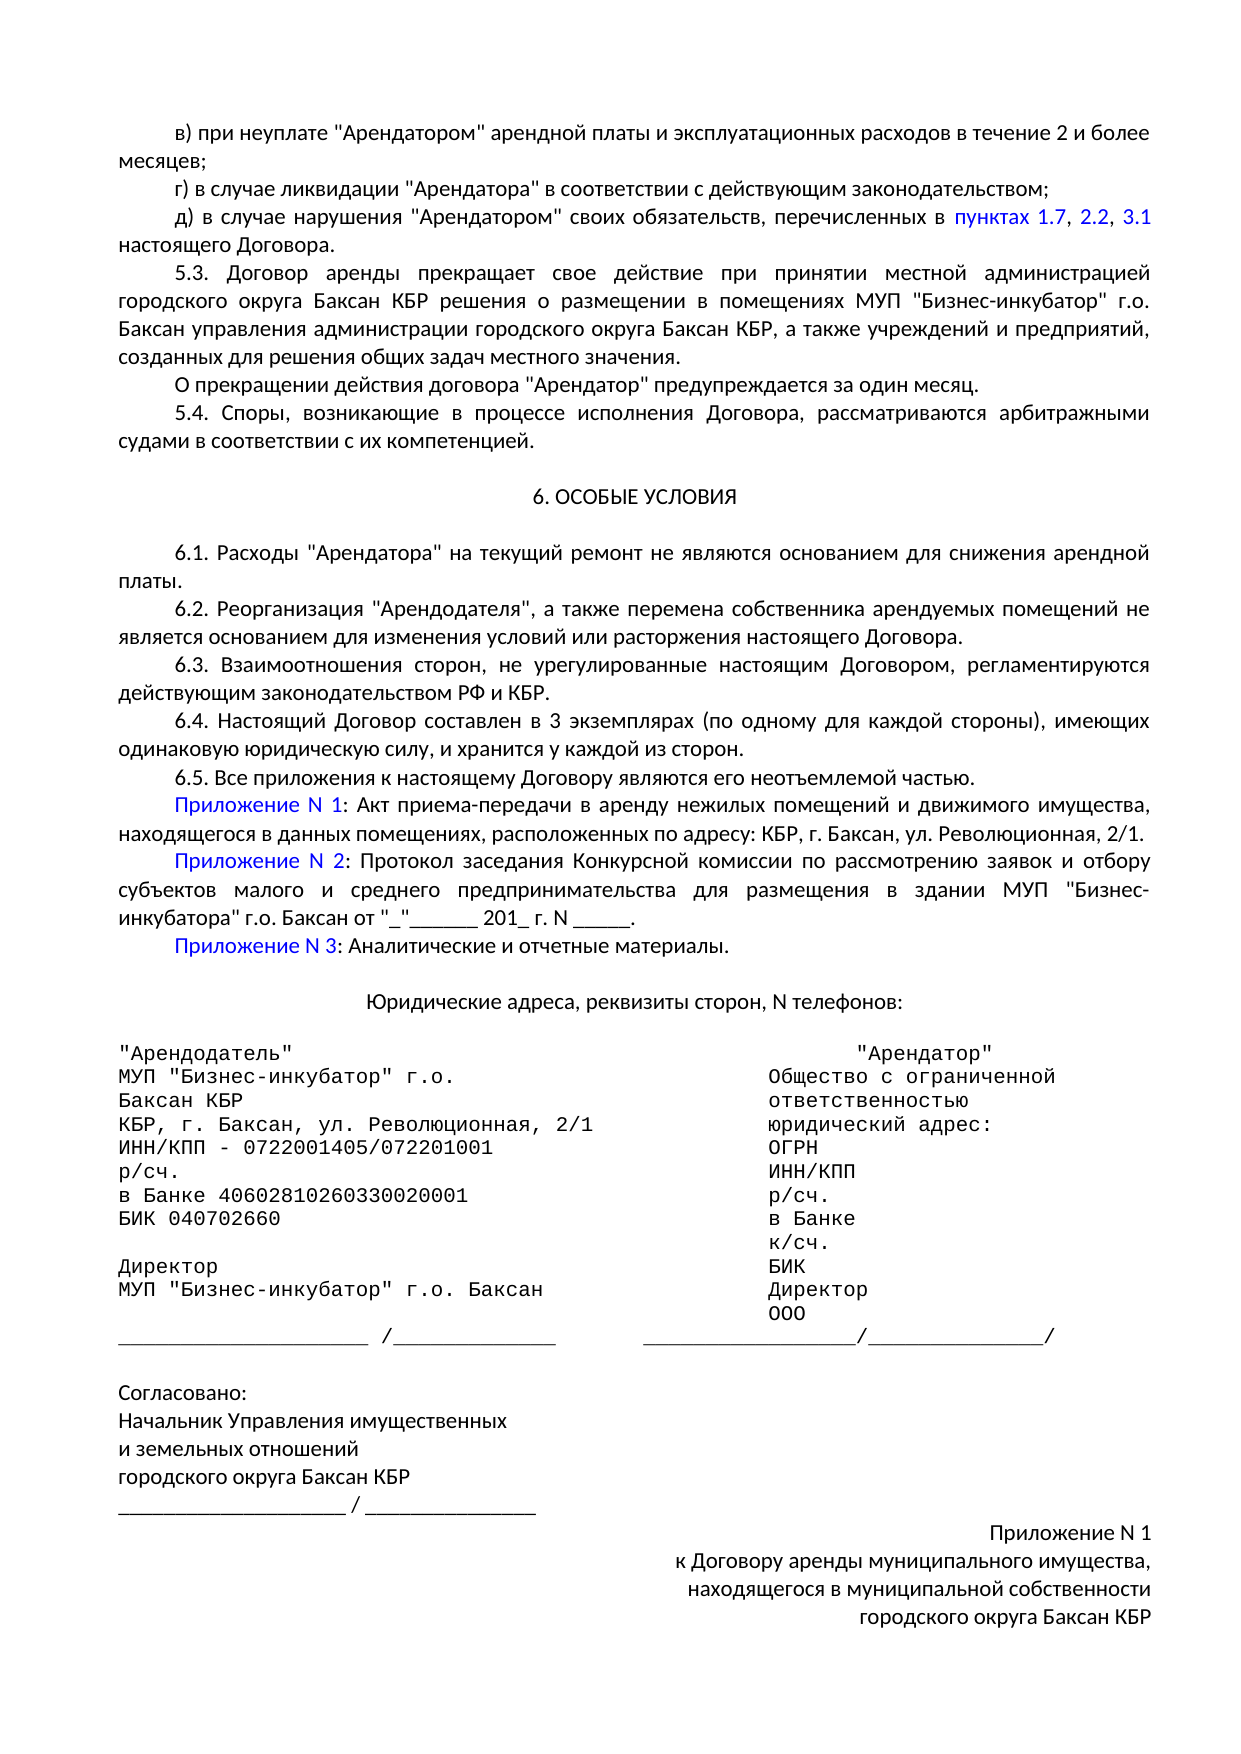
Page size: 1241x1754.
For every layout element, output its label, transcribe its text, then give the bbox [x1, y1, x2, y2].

text МУП "Бизнес-инкубатор" г.о. Общество с ограниченной [118, 1066, 1152, 1090]
text Приложение N 1 [118, 1518, 1152, 1546]
text Начальник Управления имущественных [118, 1406, 1152, 1434]
text 6.1. Расходы "Арендатора" на текущий ремонт не являются основанием для снижения арендной платы. [118, 538, 1152, 594]
text Приложение N 1: Акт приема-передачи в аренду нежилых помещений и движимого имущества, находящегося в данных помещениях, расположенных по адресу: КБР, г. Баксан, ул. Революционная, 2/1. [118, 791, 1152, 847]
text в) при неуплате "Арендатором" арендной платы и эксплуатационных расходов в течение 2 и более месяцев; [118, 118, 1152, 174]
text 5.4. Споры, возникающие в процессе исполнения Договора, рассматриваются арбитражными судами в соответствии с их компетенцией. [118, 398, 1152, 454]
text "Арендодатель" "Арендатор" [118, 1043, 1152, 1066]
text Согласовано: [118, 1378, 1152, 1406]
text к Договору аренды муниципального имущества, [118, 1546, 1152, 1574]
text Баксан КБР ответственностью [118, 1090, 1152, 1114]
text ____________________ / _______________ [118, 1490, 1152, 1518]
text 6.3. Взаимоотношения сторон, не урегулированные настоящим Договором, регламентируются действующим законодательством РФ и КБР. [118, 651, 1152, 707]
text ____________________ /_____________ _________________/______________/ [118, 1327, 1152, 1350]
text городского округа Баксан КБР [118, 1602, 1152, 1630]
text и земельных отношений [118, 1434, 1152, 1462]
text КБР, г. Баксан, ул. Революционная, 2/1 юридический адрес: [118, 1114, 1152, 1137]
text р/сч. ИНН/КПП [118, 1161, 1152, 1185]
text находящегося в муниципальной собственности [118, 1574, 1152, 1602]
text БИК 040702660 в Банке [118, 1208, 1152, 1232]
text в Банке 40602810260330020001 р/сч. [118, 1185, 1152, 1208]
text ИНН/КПП - 0722001405/072201001 ОГРН [118, 1137, 1152, 1161]
text Директор БИК [118, 1256, 1152, 1279]
text 6.4. Настоящий Договор составлен в 3 экземплярах (по одному для каждой стороны), имеющих одинаковую юридическую силу, и хранится у каждой из сторон. [118, 707, 1152, 763]
text МУП "Бизнес-инкубатор" г.о. Баксан Директор [118, 1279, 1152, 1303]
text ООО [118, 1303, 1152, 1327]
text 6. ОСОБЫЕ УСЛОВИЯ [118, 482, 1152, 510]
text Приложение N 3: Аналитические и отчетные материалы. [118, 931, 1152, 959]
text г) в случае ликвидации "Арендатора" в соответствии с действующим законодательством; [118, 174, 1152, 202]
text 6.5. Все приложения к настоящему Договору являются его неотъемлемой частью. [118, 763, 1152, 791]
text 6.2. Реорганизация "Арендодателя", а также перемена собственника арендуемых помещений не является основанием для изменения условий или расторжения настоящего Договора. [118, 594, 1152, 651]
text 5.3. Договор аренды прекращает свое действие при принятии местной администрацией городского округа Баксан КБР решения о размещении в помещениях МУП "Бизнес-инкубатор" г.о. Баксан управления администрации городского округа Баксан КБР, а также учреждений и предприятий, созданных для решения общих задач местного значения. [118, 258, 1152, 370]
text д) в случае нарушения "Арендатором" своих обязательств, перечисленных в пунктах 1.7, 2.2, 3.1 настоящего Договора. [118, 202, 1152, 258]
text Приложение N 2: Протокол заседания Конкурсной комиссии по рассмотрению заявок и отбору субъектов малого и среднего предпринимательства для размещения в здании МУП "Бизнес-инкубатора" г.о. Баксан от "_"______ 201_ г. N _____. [118, 847, 1152, 931]
text к/сч. [118, 1232, 1152, 1256]
text городского округа Баксан КБР [118, 1462, 1152, 1490]
text О прекращении действия договора "Арендатор" предупреждается за один месяц. [118, 370, 1152, 398]
text Юридические адреса, реквизиты сторон, N телефонов: [118, 987, 1152, 1015]
